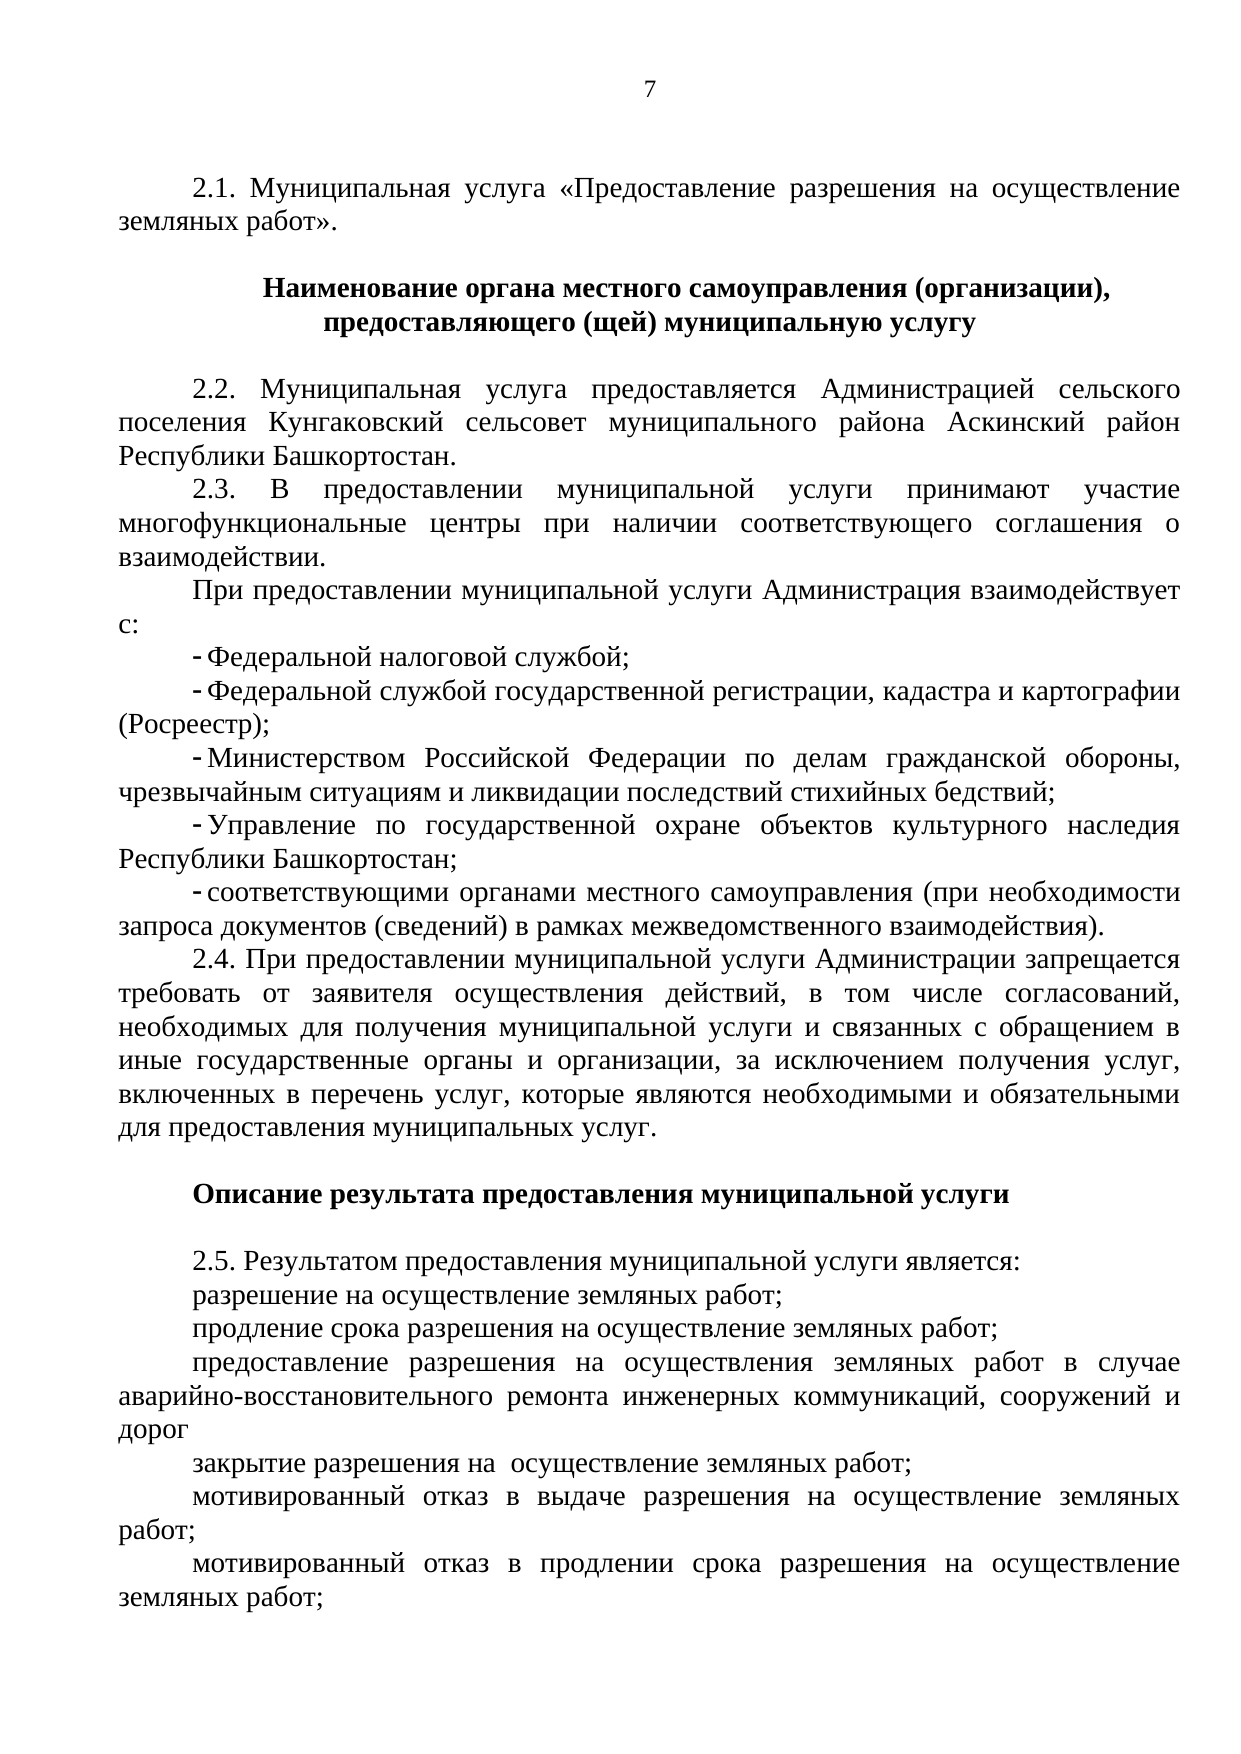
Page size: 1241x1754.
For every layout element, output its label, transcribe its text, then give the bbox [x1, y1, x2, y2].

text 2.1. Муниципальная услуга «Предоставление разрешения на осуществление земляных работ». [118, 170, 1181, 237]
text Описание результата предоставления муниципальной услуги [118, 1176, 1181, 1210]
list Министерством Российской Федерации по делам гражданской обороны, чрезвычайным ситуациям и ликвидации последствий стихийных бедствий; [118, 740, 1181, 807]
text продление срока разрешения на осуществление земляных работ; [118, 1311, 1181, 1344]
list соответствующими органами местного самоуправления (при необходимости запроса документов (сведений) в рамках межведомственного взаимодействия). [118, 874, 1181, 942]
text закрытие разрешения на осуществление земляных работ; [118, 1445, 1181, 1478]
text При предоставлении муниципальной услуги Администрация взаимодействует с: [118, 572, 1181, 639]
text предоставление разрешения на осуществления земляных работ в случае аварийно-восстановительного ремонта инженерных коммуникаций, сооружений и дорог [118, 1344, 1181, 1445]
list Федеральной службой государственной регистрации, кадастра и картографии (Росреестр); [118, 673, 1181, 740]
text 2.3. В предоставлении муниципальной услуги принимают участие многофункциональные центры при наличии соответствующего соглашения о взаимодействии. [118, 472, 1181, 572]
list Федеральной налоговой службой; [118, 639, 1181, 673]
list Управление по государственной охране объектов культурного наследия Республики Башкортостан; [118, 807, 1181, 874]
text мотивированный отказ в продлении срока разрешения на осуществление земляных работ; [118, 1545, 1181, 1612]
text 2.4. При предоставлении муниципальной услуги Администрации запрещается требовать от заявителя осуществления действий, в том числе согласований, необходимых для получения муниципальной услуги и связанных с обращением в иные государственные органы и организации, за исключением получения услуг, включенных в перечень услуг, которые являются необходимыми и обязательными для предоставления муниципальных услуг. [118, 942, 1181, 1143]
text Наименование органа местного самоуправления (организации), предоставляющего (щей) муниципальную услугу [118, 270, 1181, 337]
text разрешение на осуществление земляных работ; [118, 1277, 1181, 1311]
text мотивированный отказ в выдаче разрешения на осуществление земляных работ; [118, 1478, 1181, 1545]
text 2.2. Муниципальная услуга предоставляется Администрацией сельского поселения Кунгаковский сельсовет муниципального района Аскинский район Республики Башкортостан. [118, 371, 1181, 472]
text 2.5. Результатом предоставления муниципальной услуги является: [118, 1243, 1181, 1277]
